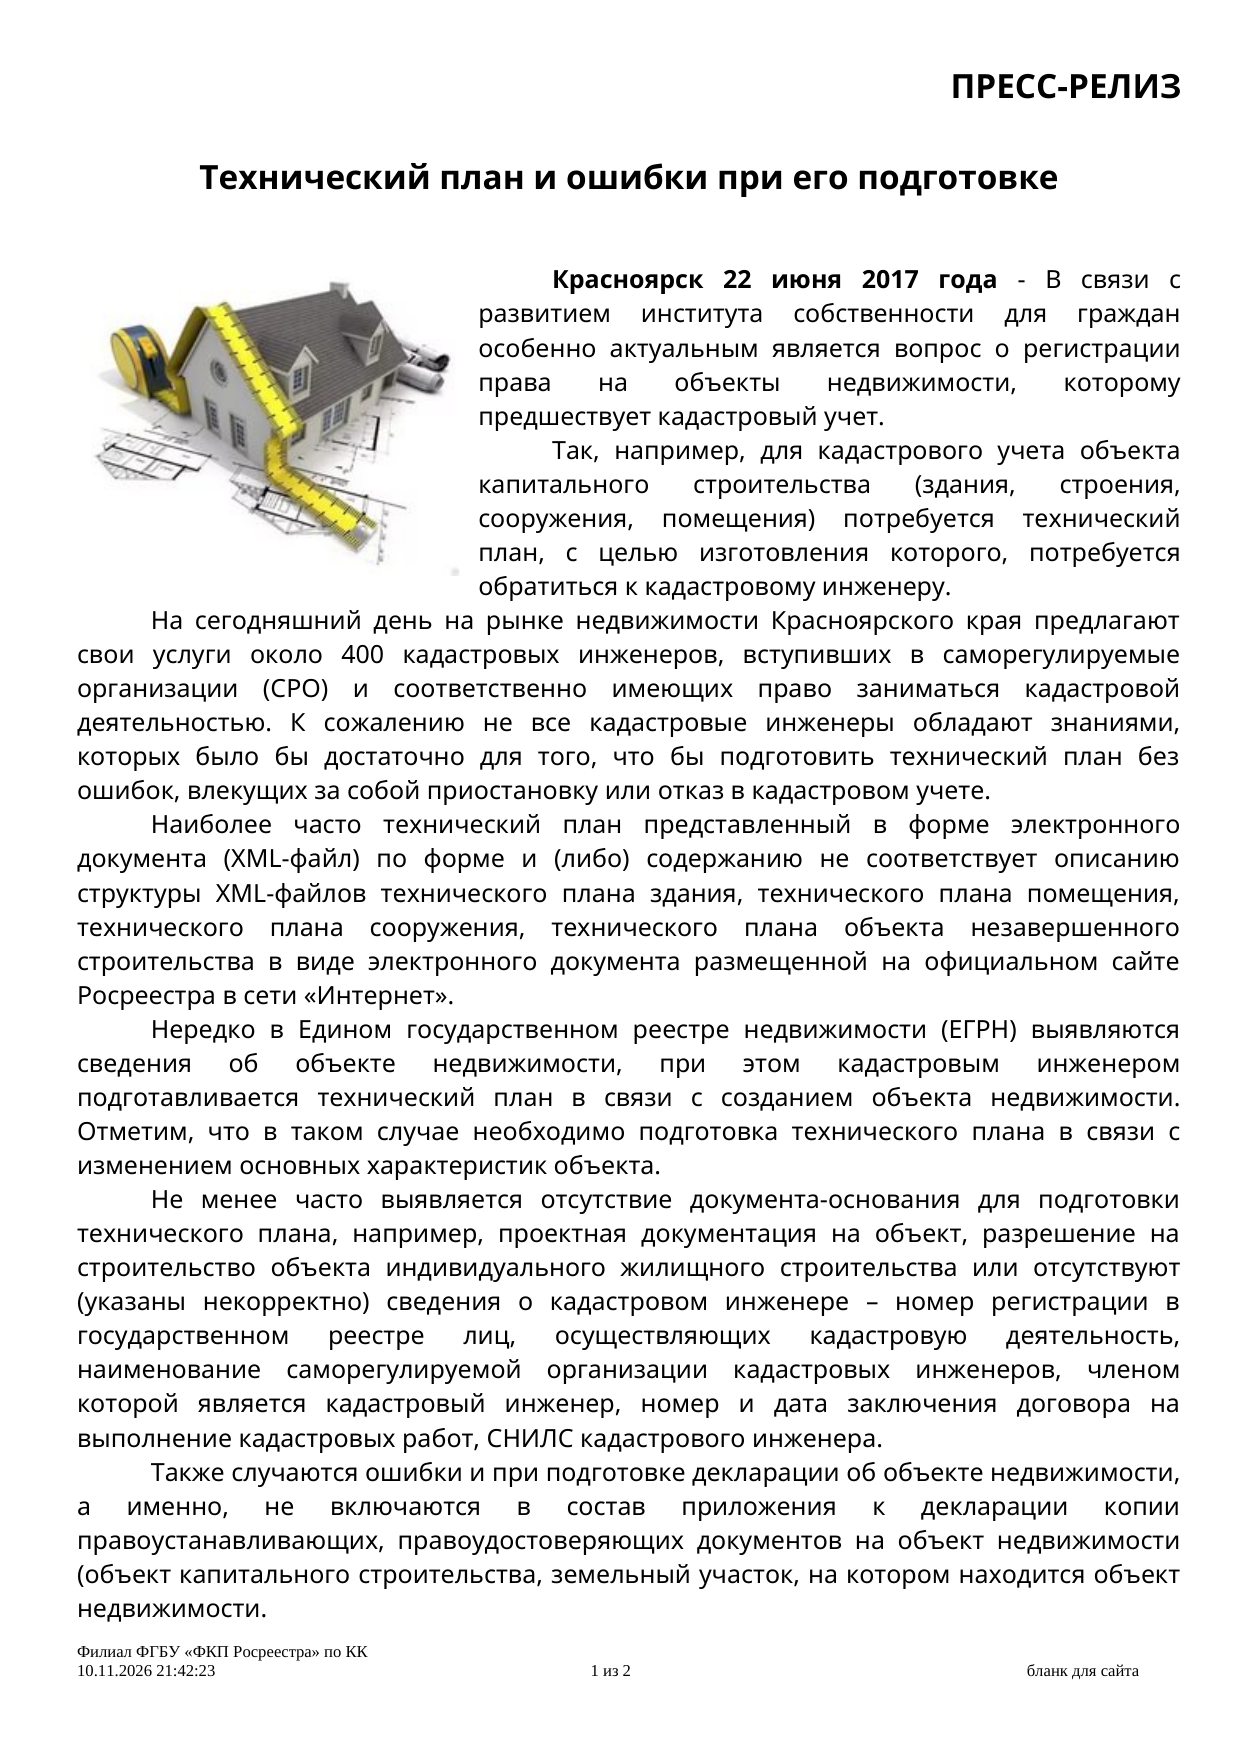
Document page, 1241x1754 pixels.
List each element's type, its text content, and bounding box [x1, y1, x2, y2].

text ПРЕСС-РЕЛИЗ [77, 63, 1181, 108]
text Наиболее часто технический план представленный в форме электронного документа (XML-файл) по форме и (либо) содержанию не соответствует описанию структуры XML-файлов технического плана здания, технического плана помещения, технического плана сооружения, технического плана объекта незавершенного строительства в виде электронного документа размещенной на официальном сайте Росреестра в сети «Интернет». [77, 807, 1181, 1011]
text Красноярск 22 июня 2017 года - В связи с развитием института собственности для граждан особенно актуальным является вопрос о регистрации права на объекты недвижимости, которому предшествует кадастровый учет. [460, 262, 1181, 432]
text Так, например, для кадастрового учета объекта капитального строительства (здания, строения, сооружения, помещения) потребуется технический план, с целью изготовления которого, потребуется обратиться к кадастровому инженеру. [77, 432, 1181, 603]
text На сегодняшний день на рынке недвижимости Красноярского края предлагают свои услуги около 400 кадастровых инженеров, вступивших в саморегулируемые организации (СРО) и соответственно имеющих право заниматься кадастровой деятельностью. К сожалению не все кадастровые инженеры обладают знаниями, которых было бы достаточно для того, что бы подготовить технический план без ошибок, влекущих за собой приостановку или отказ в кадастровом учете. [77, 603, 1181, 807]
text Не менее часто выявляется отсутствие документа-основания для подготовки технического плана, например, проектная документация на объект, разрешение на строительство объекта индивидуального жилищного строительства или отсутствуют (указаны некорректно) сведения о кадастровом инженере – номер регистрации в государственном реестре лиц, осуществляющих кадастровую деятельность, наименование саморегулируемой организации кадастровых инженеров, членом которой является кадастровый инженер, номер и дата заключения договора на выполнение кадастровых работ, СНИЛС кадастрового инженера. [77, 1182, 1181, 1454]
text Также случаются ошибки и при подготовке декларации об объекте недвижимости, а именно, не включаются в состав приложения к декларации копии правоустанавливающих, правоудостоверяющих документов на объект недвижимости (объект капитального строительства, земельный участок, на котором находится объект недвижимости. [77, 1454, 1181, 1624]
text Технический план и ошибки при его подготовке [77, 154, 1181, 199]
picture [79, 240, 460, 576]
text Нередко в Едином государственном реестре недвижимости (ЕГРН) выявляются сведения об объекте недвижимости, при этом кадастровым инженером подготавливается технический план в связи с созданием объекта недвижимости. Отметим, что в таком случае необходимо подготовка технического плана в связи с изменением основных характеристик объекта. [77, 1011, 1181, 1182]
